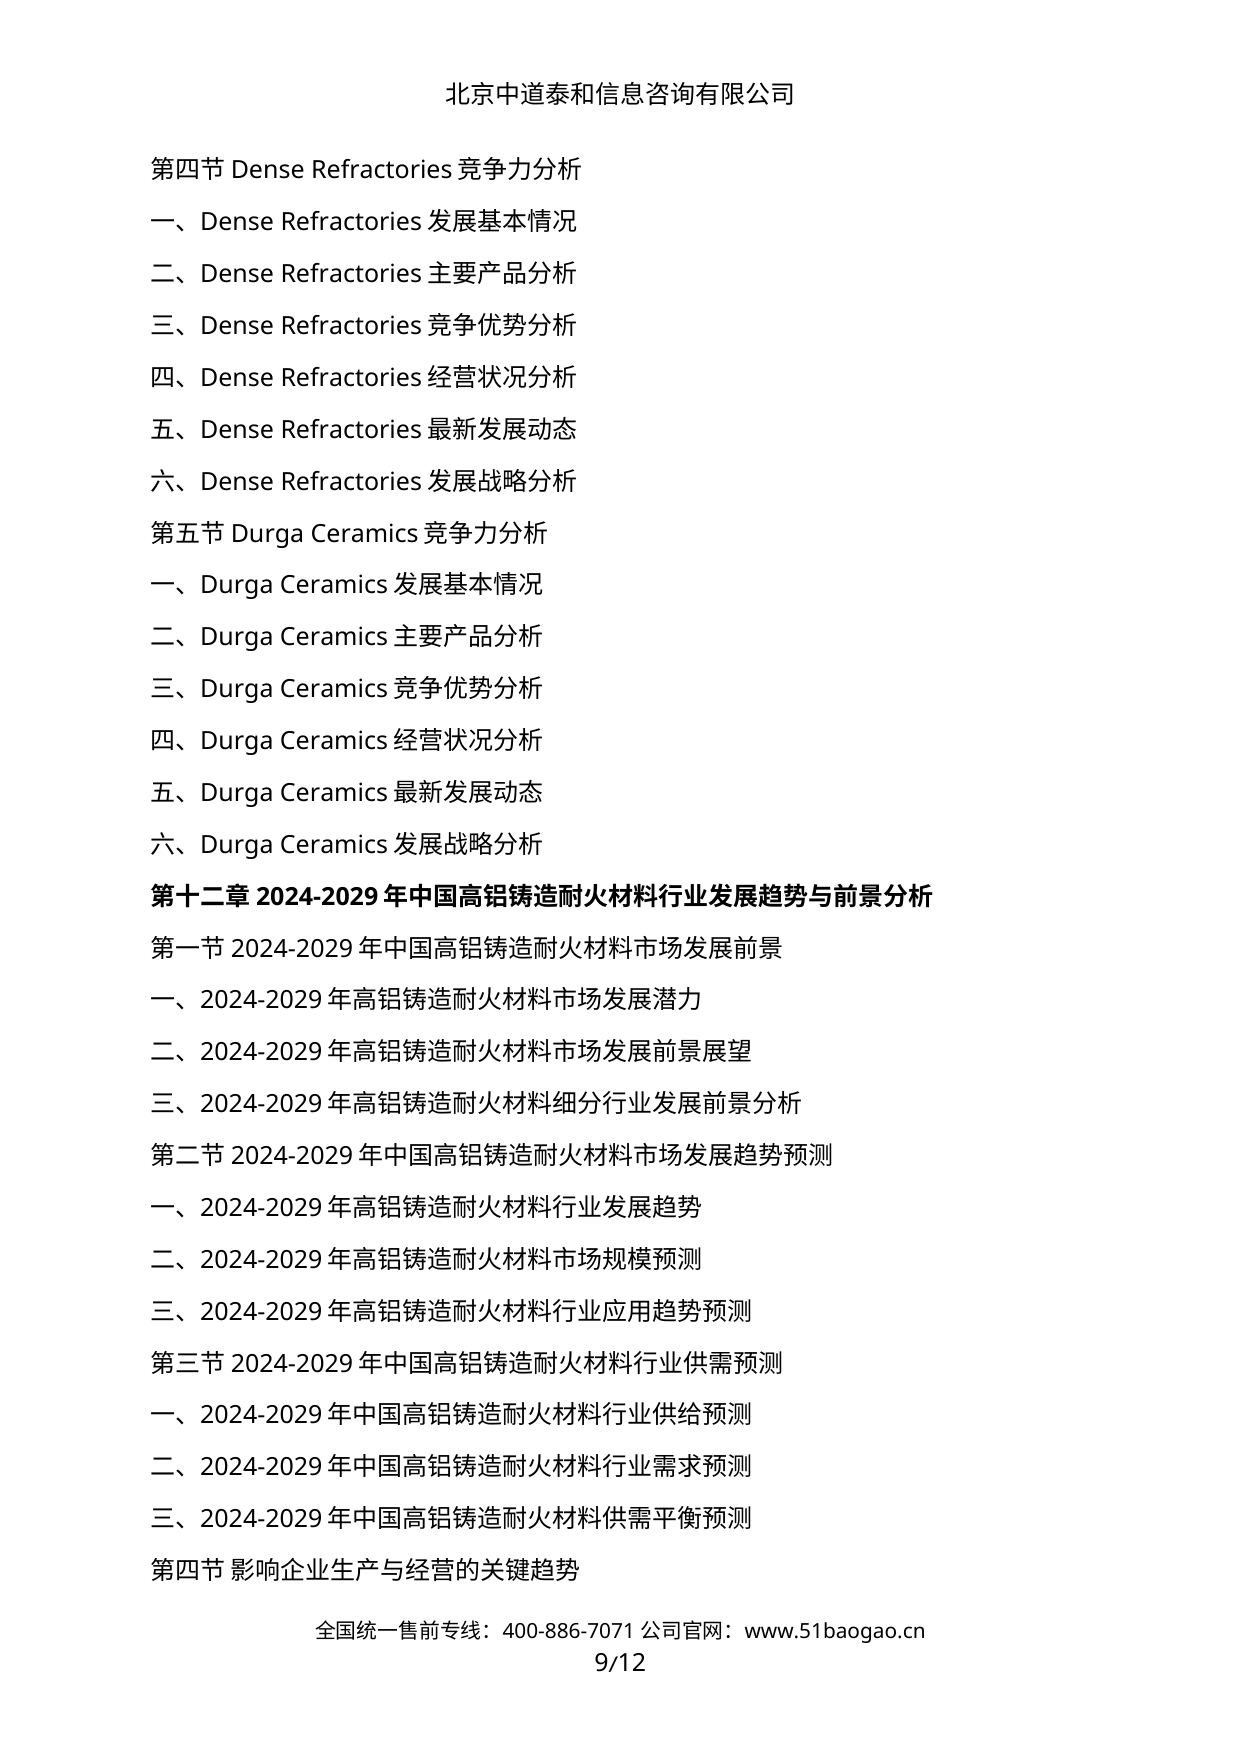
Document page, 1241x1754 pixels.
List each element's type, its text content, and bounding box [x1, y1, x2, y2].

text 五、Dense Refractories最新发展动态 [150, 409, 1090, 446]
text 四、Dense Refractories经营状况分析 [150, 357, 1090, 394]
text 二、2024-2029年高铝铸造耐火材料市场规模预测 [150, 1239, 1090, 1276]
text 二、Durga Ceramics主要产品分析 [150, 617, 1090, 653]
text 第十二章 2024-2029年中国高铝铸造耐火材料行业发展趋势与前景分析 [150, 876, 1090, 912]
text 第四节 Dense Refractories竞争力分析 [150, 150, 1090, 186]
text 三、2024-2029年高铝铸造耐火材料行业应用趋势预测 [150, 1291, 1090, 1327]
text 六、Durga Ceramics发展战略分析 [150, 824, 1090, 861]
text 一、2024-2029年高铝铸造耐火材料行业发展趋势 [150, 1187, 1090, 1224]
text 一、Durga Ceramics发展基本情况 [150, 565, 1090, 601]
text 三、2024-2029年中国高铝铸造耐火材料供需平衡预测 [150, 1499, 1090, 1535]
text 第四节 影响企业生产与经营的关键趋势 [150, 1551, 1090, 1587]
text 四、Durga Ceramics经营状况分析 [150, 721, 1090, 757]
text 二、2024-2029年高铝铸造耐火材料市场发展前景展望 [150, 1032, 1090, 1068]
text 五、Durga Ceramics最新发展动态 [150, 772, 1090, 809]
text 一、2024-2029年高铝铸造耐火材料市场发展潜力 [150, 980, 1090, 1016]
text 二、Dense Refractories主要产品分析 [150, 254, 1090, 290]
text 六、Dense Refractories发展战略分析 [150, 461, 1090, 497]
text 三、Dense Refractories竞争优势分析 [150, 306, 1090, 342]
text 第三节 2024-2029年中国高铝铸造耐火材料行业供需预测 [150, 1343, 1090, 1379]
text 第二节 2024-2029年中国高铝铸造耐火材料市场发展趋势预测 [150, 1136, 1090, 1172]
text 一、2024-2029年中国高铝铸造耐火材料行业供给预测 [150, 1395, 1090, 1431]
text 二、2024-2029年中国高铝铸造耐火材料行业需求预测 [150, 1447, 1090, 1483]
text 三、2024-2029年高铝铸造耐火材料细分行业发展前景分析 [150, 1084, 1090, 1120]
text 三、Durga Ceramics竞争优势分析 [150, 669, 1090, 705]
text 第五节 Durga Ceramics竞争力分析 [150, 513, 1090, 549]
text 一、Dense Refractories发展基本情况 [150, 202, 1090, 238]
text 第一节 2024-2029年中国高铝铸造耐火材料市场发展前景 [150, 928, 1090, 964]
